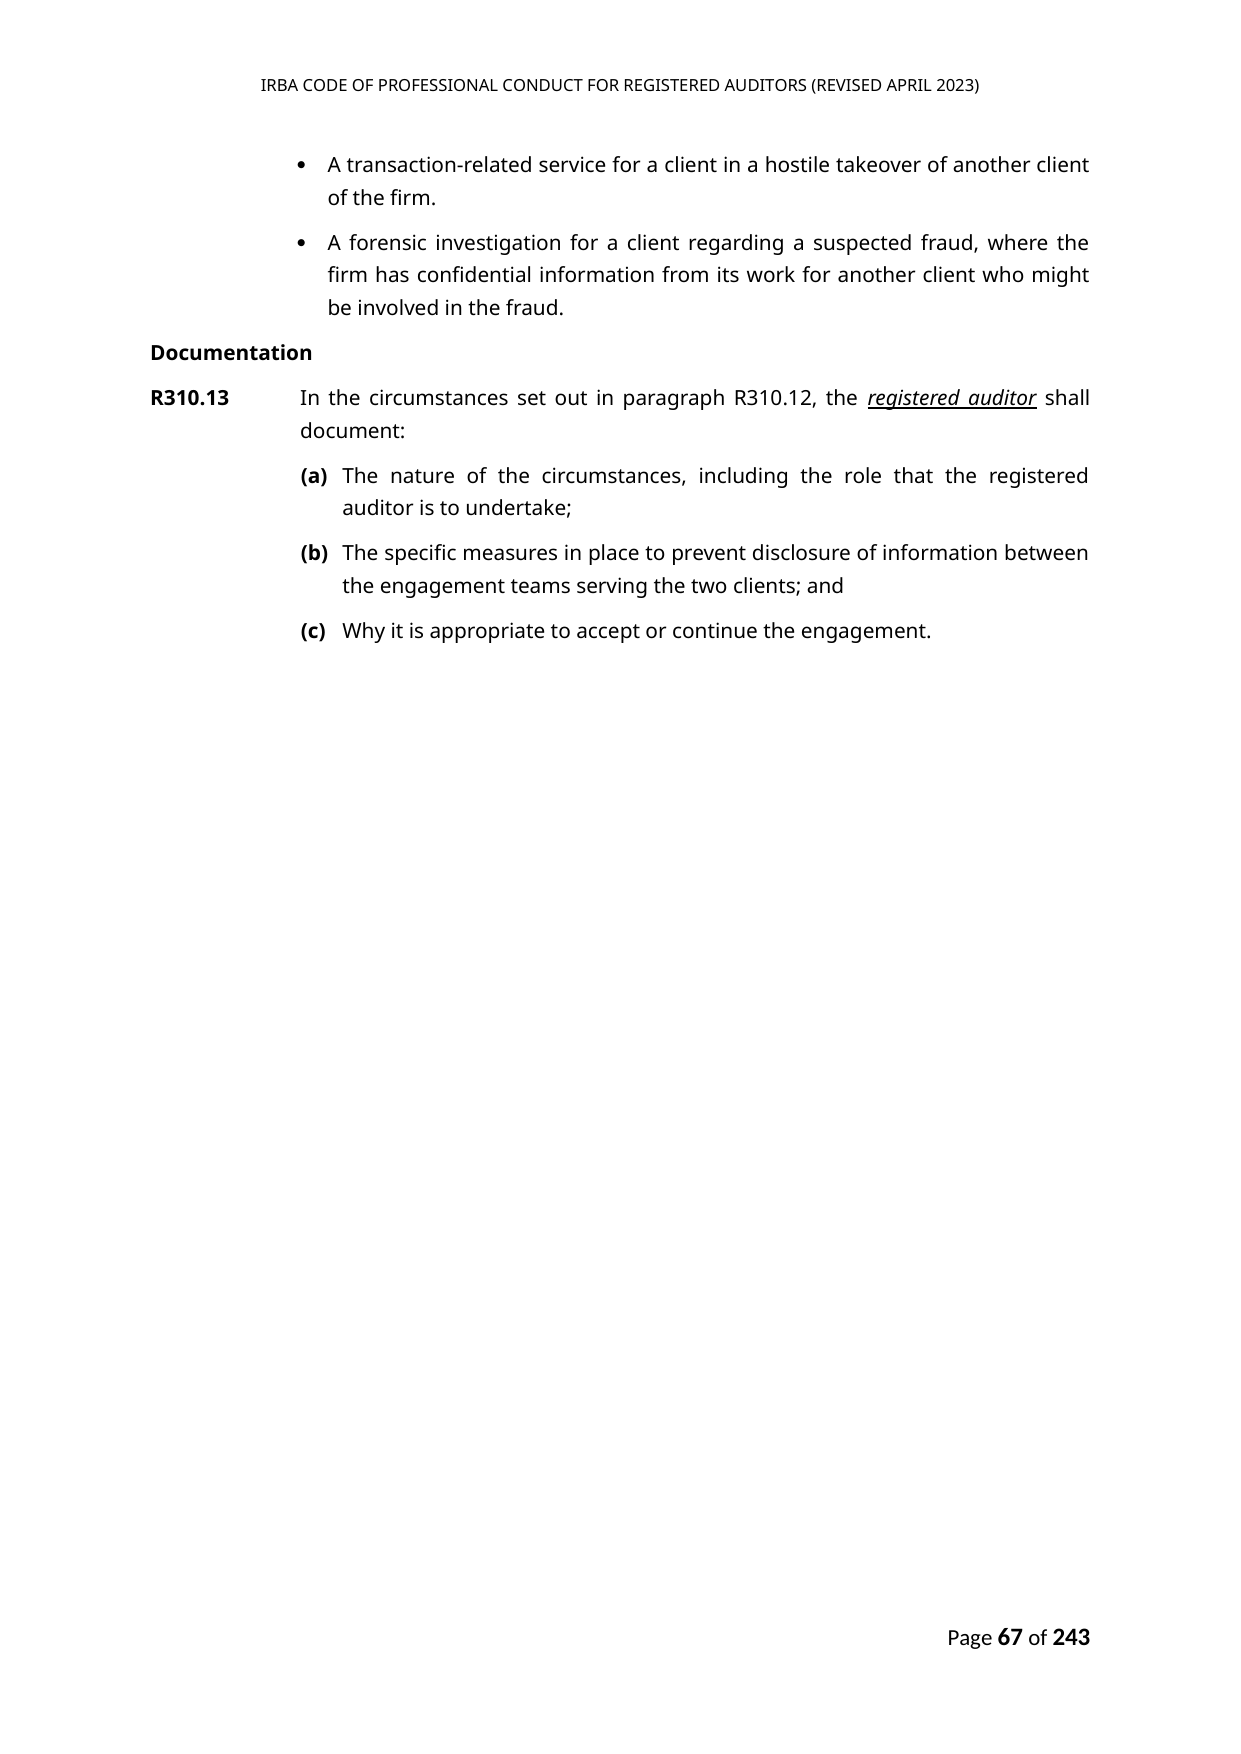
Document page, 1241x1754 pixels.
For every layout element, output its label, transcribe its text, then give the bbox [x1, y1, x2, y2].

list A transaction-related service for a client in a hostile takeover of another client of the firm. [298, 150, 1090, 211]
list The nature of the circumstances, including the role that the registered auditor is to undertake; [301, 461, 1090, 522]
list The specific measures in place to prevent disclosure of information between the engagement teams serving the two clients; and [301, 538, 1090, 599]
list A forensic investigation for a client regarding a suspected fraud, where the firm has confidential information from its work for another client who might be involved in the fraud. [298, 228, 1090, 321]
list Why it is appropriate to accept or continue the engagement. [301, 616, 1090, 645]
text Documentation [150, 338, 1090, 366]
text R310.13 In the circumstances set out in paragraph R310.12, the registered auditor shall document: [150, 383, 1090, 444]
